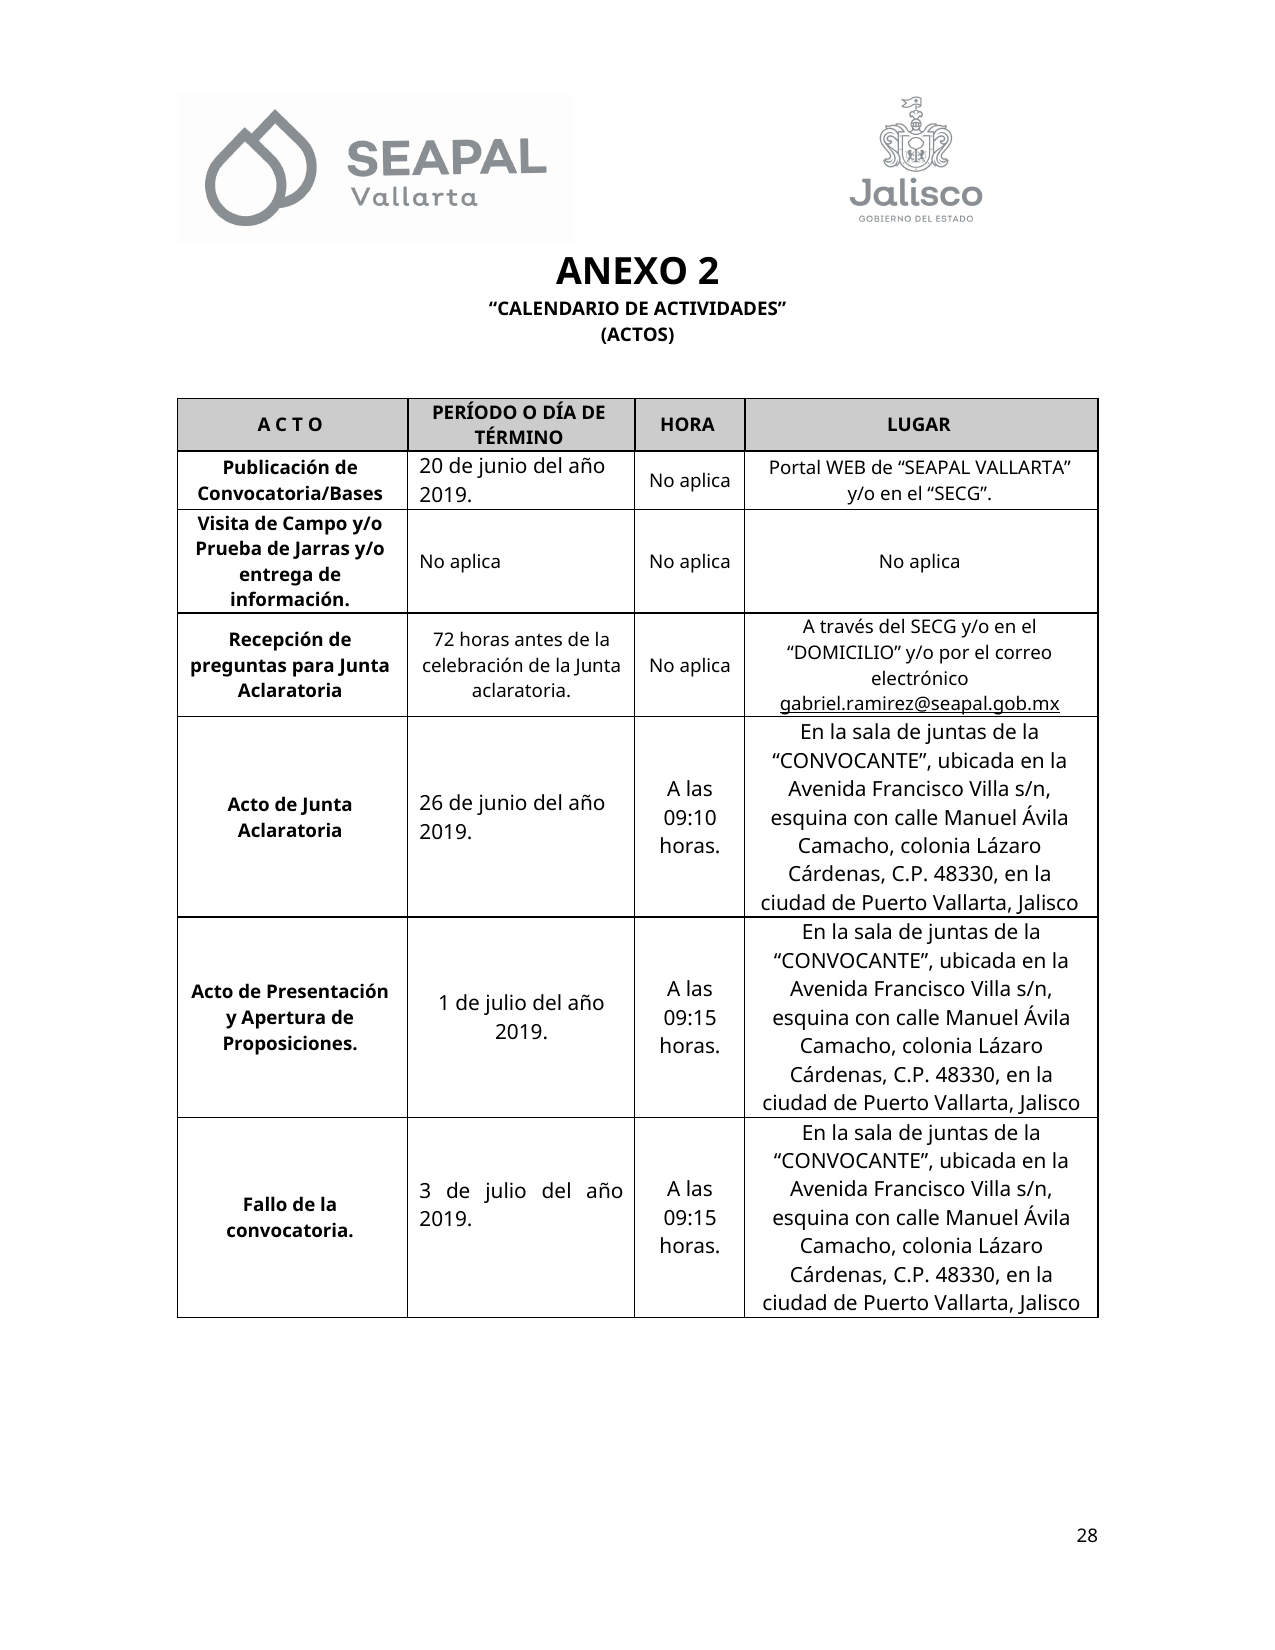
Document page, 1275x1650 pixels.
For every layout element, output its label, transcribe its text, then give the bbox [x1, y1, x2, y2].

table_header LUGAR [746, 399, 1097, 450]
table_header PERÍODO O DÍA DE TÉRMINO [409, 399, 634, 450]
table_cell No aplica [635, 452, 744, 508]
table_cell A las 09:15 horas. [635, 1118, 744, 1317]
table_cell A las 09:15 horas. [635, 918, 744, 1117]
table_cell 3 de julio del año 2019. [408, 1118, 634, 1317]
table_cell Visita de Campo y/o Prueba de Jarras y/o entrega de información. [178, 510, 407, 612]
text (ACTOS) [177, 321, 1098, 346]
table_cell A través del SECG y/o en el “DOMICILIO” y/o por el correo electrónico gabriel.ramirez@seapal.gob.mx [745, 614, 1097, 716]
table_cell Publicación de Convocatoria/Bases [178, 452, 407, 508]
picture [817, 73, 1015, 245]
table_cell 20 de junio del año 2019. [408, 452, 634, 508]
text “CALENDARIO DE ACTIVIDADES” [177, 295, 1098, 321]
table_cell No aplica [635, 510, 744, 612]
table_cell Portal WEB de “SEAPAL VALLARTA” y/o en el “SECG”. [745, 452, 1097, 508]
table_cell Fallo de la convocatoria. [178, 1118, 407, 1317]
text ANEXO 2 [177, 244, 1098, 295]
table_cell En la sala de juntas de la “CONVOCANTE”, ubicada en la Avenida Francisco Villa s/n, esquina con calle Manuel Ávila Camacho, colonia Lázaro Cárdenas, C.P. 48330, en la ciudad de Puerto Vallarta, Jalisco [745, 717, 1097, 916]
table_cell 72 horas antes de la celebración de la Junta aclaratoria. [408, 614, 634, 716]
table_cell En la sala de juntas de la “CONVOCANTE”, ubicada en la Avenida Francisco Villa s/n, esquina con calle Manuel Ávila Camacho, colonia Lázaro Cárdenas, C.P. 48330, en la ciudad de Puerto Vallarta, Jalisco [745, 918, 1097, 1117]
table_cell No aplica [408, 510, 634, 612]
table_header HORA [636, 399, 744, 450]
table_cell Acto de Junta Aclaratoria [178, 717, 407, 916]
picture [177, 91, 574, 245]
table_cell En la sala de juntas de la “CONVOCANTE”, ubicada en la Avenida Francisco Villa s/n, esquina con calle Manuel Ávila Camacho, colonia Lázaro Cárdenas, C.P. 48330, en la ciudad de Puerto Vallarta, Jalisco [745, 1118, 1097, 1317]
table_cell A las 09:10 horas. [635, 717, 744, 916]
table_cell Acto de Presentación y Apertura de Proposiciones. [178, 918, 407, 1117]
table_header A C T O [178, 399, 407, 450]
table_cell Recepción de preguntas para Junta Aclaratoria [178, 614, 407, 716]
table_cell 1 de julio del año 2019. [408, 918, 634, 1117]
table_cell No aplica [745, 510, 1097, 612]
table_cell No aplica [635, 614, 744, 716]
table_cell 26 de junio del año 2019. [408, 717, 634, 916]
